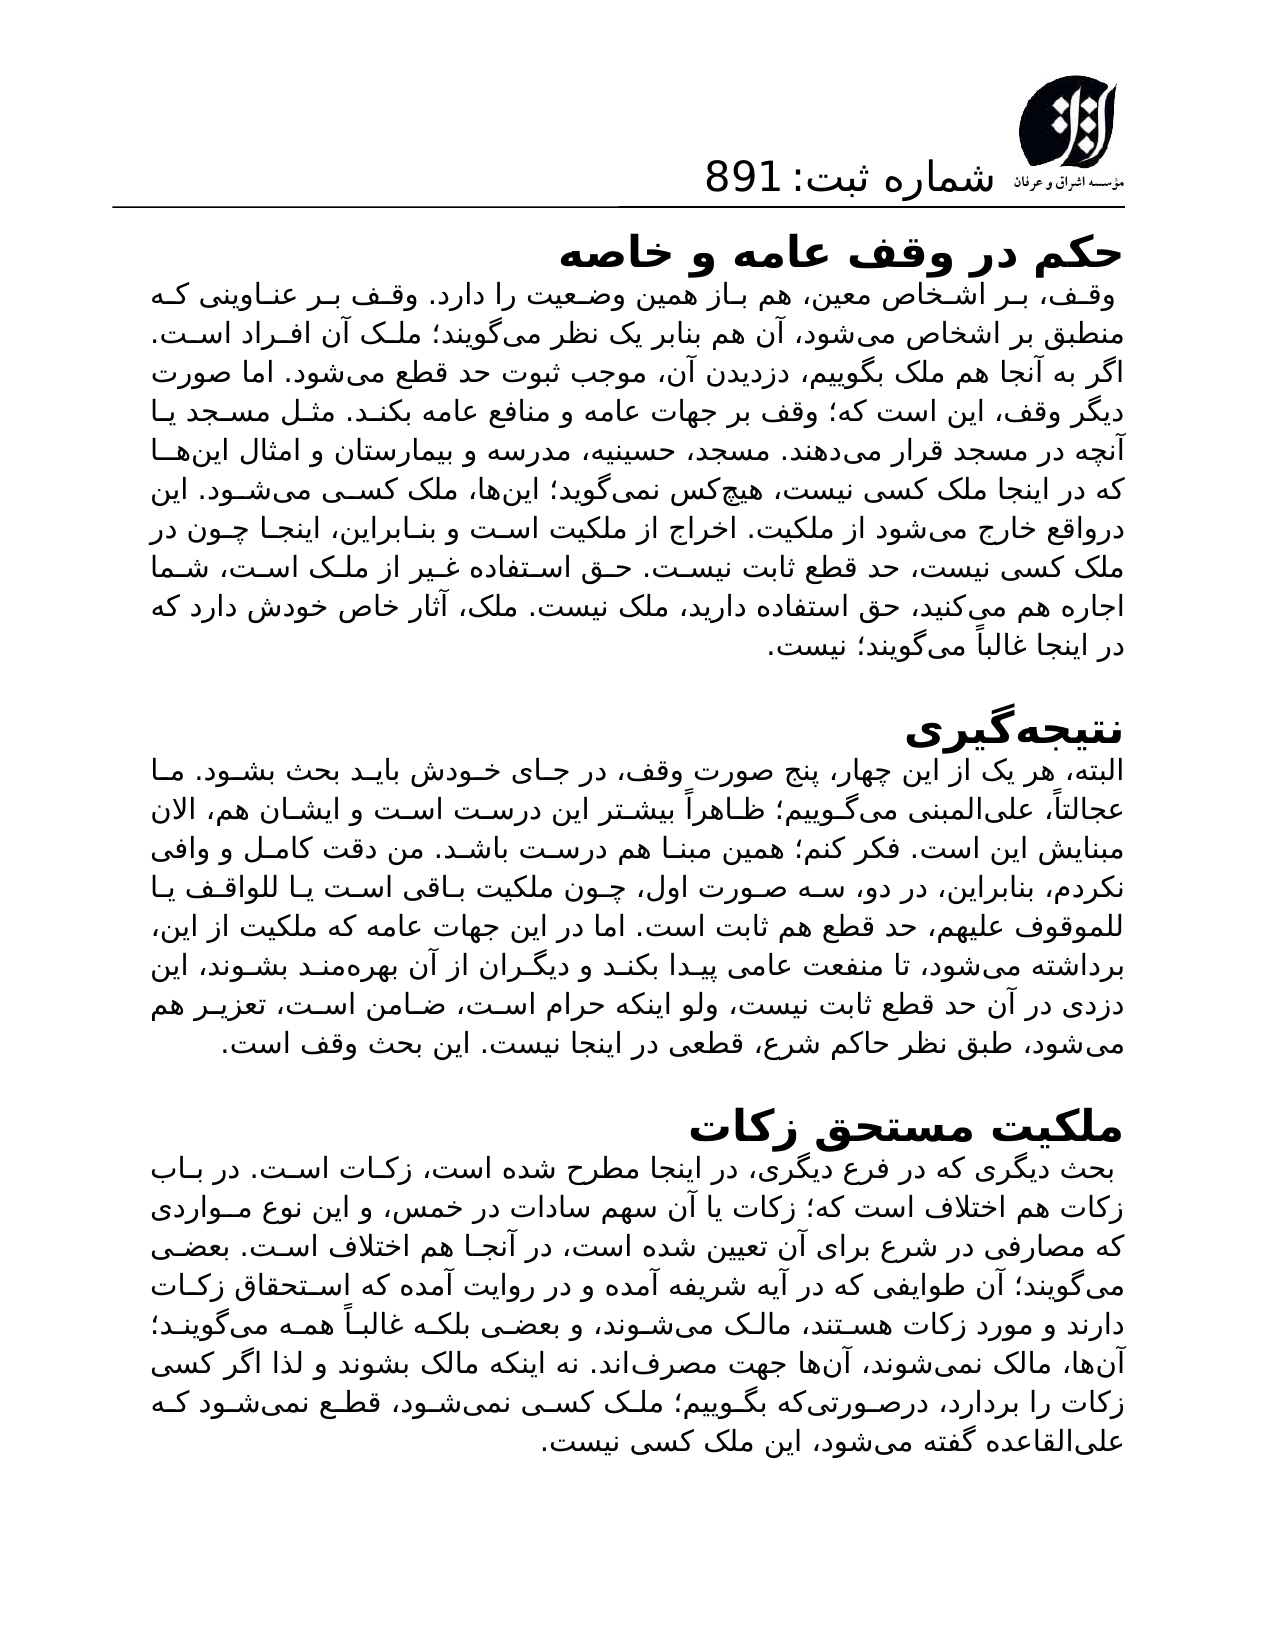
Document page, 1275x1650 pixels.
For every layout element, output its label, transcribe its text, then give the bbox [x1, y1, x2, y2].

subtitle حکم در وقف عامه و خاصه [150, 226, 1125, 277]
text وقف، بر اشخاص معین، هم باز همین وضعیت را دارد. وقف بر عناوینی که منطبق بر اشخاص می‌شود، آن هم بنابر یک نظر می‌گویند؛ ملک آن افراد است. اگر به آنجا هم ملک بگوییم، دزدیدن آن، موجب ثبوت حد قطع می‌شود. اما صورت دیگر وقف، این است که؛ وقف بر جهات عامه و منافع عامه بکند. مثل مسجد یا آنچه در مسجد قرار می‌دهند. مسجد، حسینیه، مدرسه و بیمارستان و امثال این‌ها که در اینجا ملک کسی نیست، هیچ‌کس نمی‌گوید؛ این‌ها، ملک کسی می‌شود. این درواقع خارج می‌شود از ملکیت. اخراج از ملکیت است و بنابراین، اینجا چون در ملک کسی نیست، حد قطع ثابت نیست. حق استفاده غیر از ملک است، شما اجاره هم می‌کنید، حق استفاده دارید، ملک نیست. ملک، آثار خاص خودش دارد که در اینجا غالباً می‌گویند؛ نیست. [150, 277, 1125, 662]
subtitle ملکیت مستحق زکات [150, 1100, 1125, 1151]
text البته، هر یک از این چهار، پنج صورت وقف، در جای خودش باید بحث بشود. ما عجالتاً، علی‌المبنی می‌گوییم؛ ظاهراً بیشتر این درست است و ایشان هم، الان مبنایش این است. فکر کنم؛ همین مبنا هم درست باشد. من دقت کامل و وافی نکردم، بنابراین، در دو، سه صورت اول، چون ملکیت باقی است یا للواقف یا للموقوف علیهم، حد قطع هم ثابت است. اما در این جهات عامه که ملکیت از این، برداشته می‌شود، تا منفعت عامی پیدا بکند و دیگران از آن بهره‌مند بشوند، این دزدی در آن حد قطع ثابت نیست، ولو اینکه حرام است، ضامن است، تعزیر هم می‌شود، طبق نظر حاکم شرع، قطعی در اینجا نیست. این بحث وقف است. [150, 753, 1125, 1060]
text بحث دیگری که در فرع دیگری، در اینجا مطرح شده است، زکات است. در باب زکات هم اختلاف است که؛ زکات یا آن سهم سادات در خمس، و این نوع مواردی که مصارفی در شرع برای آن تعیین شده است، در آنجا هم اختلاف است. بعضی می‌گویند؛ آن طوایفی که در آیه شریفه آمده و در روایت آمده که استحقاق زکات دارند و مورد زکات هستند، مالک می‌شوند، و بعضی بلکه غالباً همه می‌گویند؛ آن‌ها، مالک نمی‌شوند، آن‌ها جهت مصرف‌اند. نه اینکه مالک بشوند و لذا اگر کسی زکات را بردارد، درصورتی‌که بگوییم؛ ملک کسی نمی‌شود، قطع نمی‌شود که علی‌القاعده گفته می‌شود، این ملک کسی نیست. [150, 1151, 1125, 1458]
picture [1010, 75, 1125, 192]
subtitle نتیجه‌گیری [150, 702, 1125, 753]
